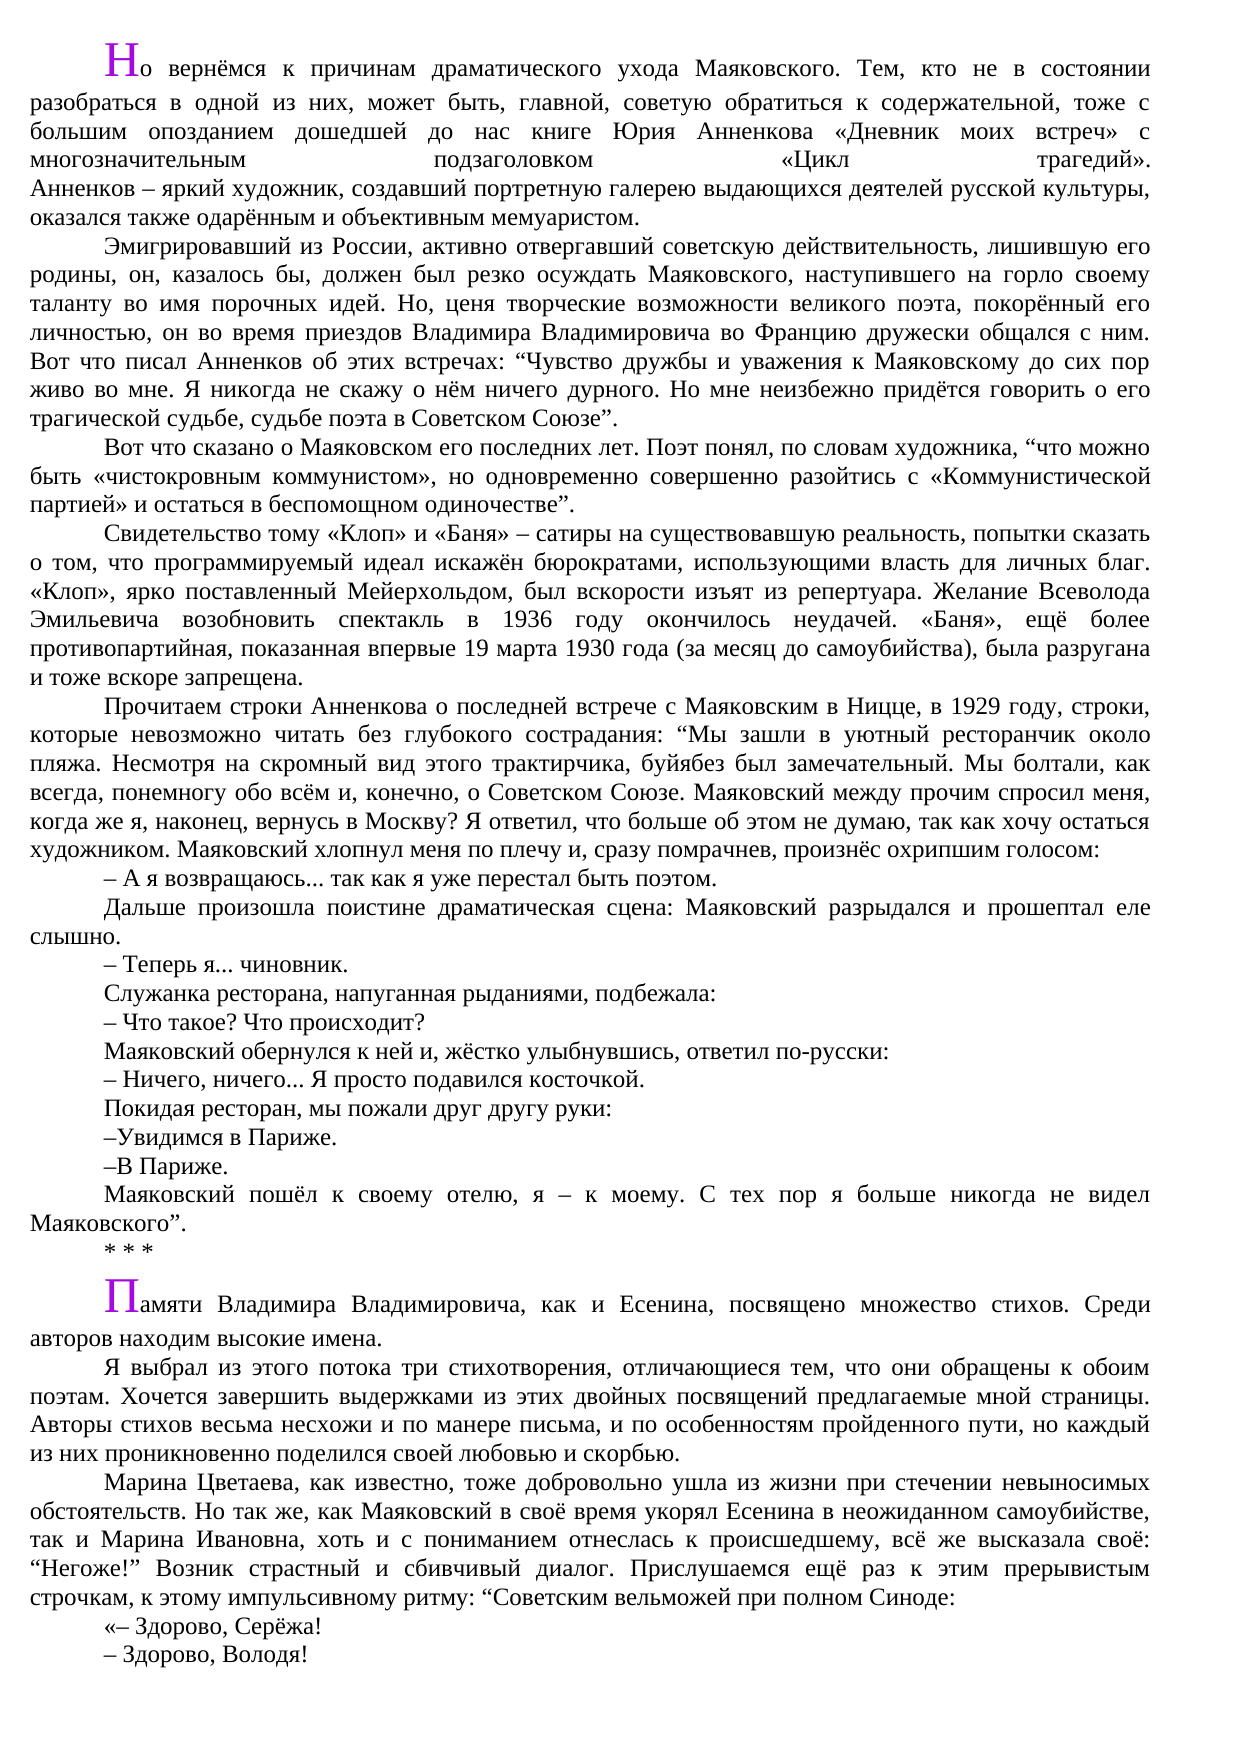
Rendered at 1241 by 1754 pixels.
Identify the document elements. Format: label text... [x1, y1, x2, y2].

text «– Здорово, Серёжа! [29, 1611, 1152, 1639]
text Прочитаем строки Анненкова о последней встрече с Маяковским в Ницце, в 1929 году, строки, которые невозможно читать без глубокого сострадания: “Мы зашли в уютный ресторанчик около пляжа. Несмотря на скромный вид этого трактирчика, буйябез был замечательный. Мы болтали, как всегда, понемногу обо всём и, конечно, о Советском Союзе. Маяковский между прочим спросил меня, когда же я, наконец, вернусь в Москву? Я ответил, что больше об этом не думаю, так как хочу остаться художником. Маяковский хлопнул меня по плечу и, сразу помрачнев, произнёс охрипшим голосом: [29, 691, 1152, 863]
text Марина Цветаева, как известно, тоже добровольно ушла из жизни при стечении невыносимых обстоятельств. Но так же, как Маяковский в своё время укорял Есенина в неожиданном самоубийстве, так и Марина Ивановна, хоть и с пониманием отнеслась к происшедшему, всё же высказала своё: “Негоже!” Возник страстный и сбивчивый диалог. Прислушаемся ещё раз к этим прерывистым строчкам, к этому импульсивному ритму: “Советским вельможей при полном Синоде: [29, 1467, 1152, 1611]
text Вот что сказано о Маяковском его последних лет. Поэт понял, по словам художника, “что можно быть «чистокровным коммунистом», но одновременно совершенно разойтись с «Коммунистической партией» и остаться в беспомощном одиночестве”. [29, 432, 1152, 518]
text –В Париже. [29, 1151, 1152, 1179]
text Маяковский пошёл к своему отелю, я – к моему. С тех пор я больше никогда не видел Маяковского”. [29, 1179, 1152, 1237]
text Эмигрировавший из России, активно отвергавший советскую действительность, лишившую его родины, он, казалось бы, должен был резко осуждать Маяковского, наступившего на горло своему таланту во имя порочных идей. Но, ценя творческие возможности великого поэта, покорённый его личностью, он во время приездов Владимира Владимировича во Францию дружески общался с ним. Вот что писал Анненков об этих встречах: “Чувство дружбы и уважения к Маяковскому до сих пор живо во мне. Я никогда не скажу о нём ничего дурного. Но мне неизбежно придётся говорить о его трагической судьбе, судьбе поэта в Советском Союзе”. [29, 231, 1152, 432]
text Свидетельство тому «Клоп» и «Баня» – сатиры на существовавшую реальность, попытки сказать о том, что программируемый идеал искажён бюрократами, использующими власть для личных благ. «Клоп», ярко поставленный Мейерхольдом, был вскорости изъят из репертуара. Желание Всеволода Эмильевича возобновить спектакль в 1936 году окончилось неудачей. «Баня», ещё более противопартийная, показанная впервые 19 марта 1930 года (за месяц до самоубийства), была разругана и тоже вскоре запрещена. [29, 518, 1152, 691]
text Но вернёмся к причинам драматического ухода Маяковского. Тем, кто не в состоянии разобраться в одной из них, может быть, главной, советую обратиться к содержательной, тоже с большим опозданием дошедшей до нас книге Юрия Анненкова «Дневник моих встреч» с многозначительным подзаголовком «Цикл трагедий». Анненков – яркий художник, создавший портретную галерею выдающихся деятелей русской культуры, оказался также одарённым и объективным мемуаристом. [29, 29, 1152, 231]
text Дальше произошла поистине драматическая сцена: Маяковский разрыдался и прошептал еле слышно. [29, 892, 1152, 949]
text Служанка ресторана, напуганная рыданиями, подбежала: [29, 978, 1152, 1007]
text – Теперь я... чиновник. [29, 949, 1152, 978]
text –Увидимся в Париже. [29, 1122, 1152, 1151]
text Маяковский обернулся к ней и, жёстко улыбнувшись, ответил по-русски: [29, 1036, 1152, 1064]
text – А я возвращаюсь... так как я уже перестал быть поэтом. [29, 863, 1152, 892]
text Я выбрал из этого потока три стихотворения, отличающиеся тем, что они обращены к обоим поэтам. Хочется завершить выдержками из этих двойных посвящений предлагаемые мной страницы. Авторы стихов весьма несхожи и по манере письма, и по особенностям пройденного пути, но каждый из них проникновенно поделился своей любовью и скорбью. [29, 1352, 1152, 1467]
text – Что такое? Что происходит? [29, 1007, 1152, 1036]
text – Здорово, Володя! [29, 1639, 1152, 1668]
text Памяти Владимира Владимировича, как и Есенина, посвящено множество стихов. Среди авторов находим высокие имена. [29, 1266, 1152, 1352]
text * * * [29, 1237, 1152, 1266]
text – Ничего, ничего... Я просто подавился косточкой. [29, 1064, 1152, 1093]
text Покидая ресторан, мы пожали друг другу руки: [29, 1093, 1152, 1122]
